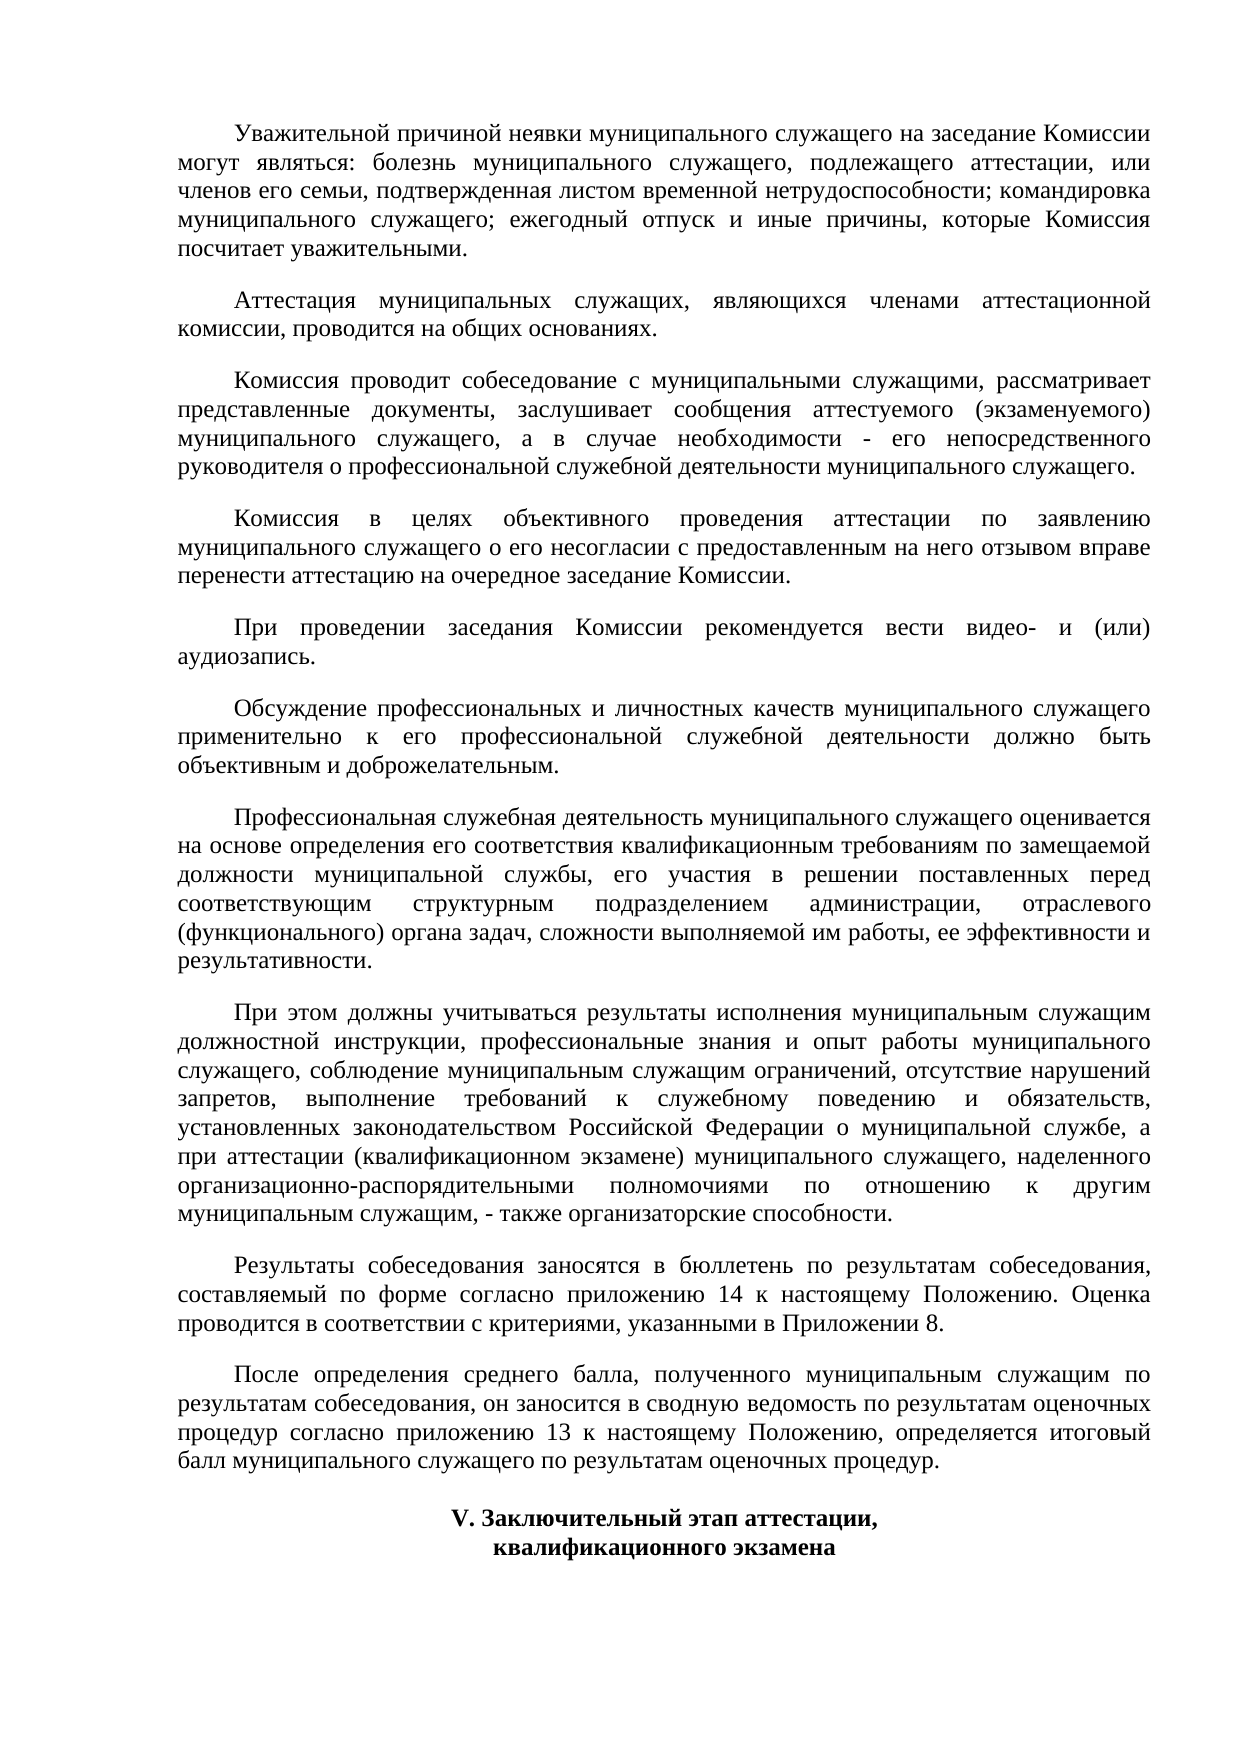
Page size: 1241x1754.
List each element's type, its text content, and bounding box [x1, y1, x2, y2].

text Профессиональная служебная деятельность муниципального служащего оценивается на основе определения его соответствия квалификационным требованиям по замещаемой должности муниципальной службы, его участия в решении поставленных перед соответствующим структурным подразделением администрации, отраслевого (функционального) органа задач, сложности выполняемой им работы, ее эффективности и результативности. [177, 802, 1152, 974]
text Результаты собеседования заносятся в бюллетень по результатам собеседования, составляемый по форме согласно приложению 14 к настоящему Положению. Оценка проводится в соответствии с критериями, указанными в Приложении 8. [177, 1250, 1152, 1336]
text При проведении заседания Комиссии рекомендуется вести видео- и (или) аудиозапись. [177, 612, 1152, 670]
text Комиссия проводит собеседование с муниципальными служащими, рассматривает представленные документы, заслушивает сообщения аттестуемого (экзаменуемого) муниципального служащего, а в случае необходимости - его непосредственного руководителя о профессиональной служебной деятельности муниципального служащего. [177, 365, 1152, 480]
title квалификационного экзамена [177, 1532, 1152, 1561]
text При этом должны учитываться результаты исполнения муниципальным служащим должностной инструкции, профессиональные знания и опыт работы муниципального служащего, соблюдение муниципальным служащим ограничений, отсутствие нарушений запретов, выполнение требований к служебному поведению и обязательств, установленных законодательством Российской Федерации о муниципальной службе, а при аттестации (квалификационном экзамене) муниципального служащего, наделенного организационно-распорядительными полномочиями по отношению к другим муниципальным служащим, - также организаторские способности. [177, 997, 1152, 1227]
title V. Заключительный этап аттестации, [177, 1503, 1152, 1532]
text После определения среднего балла, полученного муниципальным служащим по результатам собеседования, он заносится в сводную ведомость по результатам оценочных процедур согласно приложению 13 к настоящему Положению, определяется итоговый балл муниципального служащего по результатам оценочных процедур. [177, 1359, 1152, 1474]
text Уважительной причиной неявки муниципального служащего на заседание Комиссии могут являться: болезнь муниципального служащего, подлежащего аттестации, или членов его семьи, подтвержденная листом временной нетрудоспособности; командировка муниципального служащего; ежегодный отпуск и иные причины, которые Комиссия посчитает уважительными. [177, 118, 1152, 262]
text Аттестация муниципальных служащих, являющихся членами аттестационной комиссии, проводится на общих основаниях. [177, 285, 1152, 342]
text Комиссия в целях объективного проведения аттестации по заявлению муниципального служащего о его несогласии с предоставленным на него отзывом вправе перенести аттестацию на очередное заседание Комиссии. [177, 503, 1152, 589]
text Обсуждение профессиональных и личностных качеств муниципального служащего применительно к его профессиональной служебной деятельности должно быть объективным и доброжелательным. [177, 693, 1152, 779]
